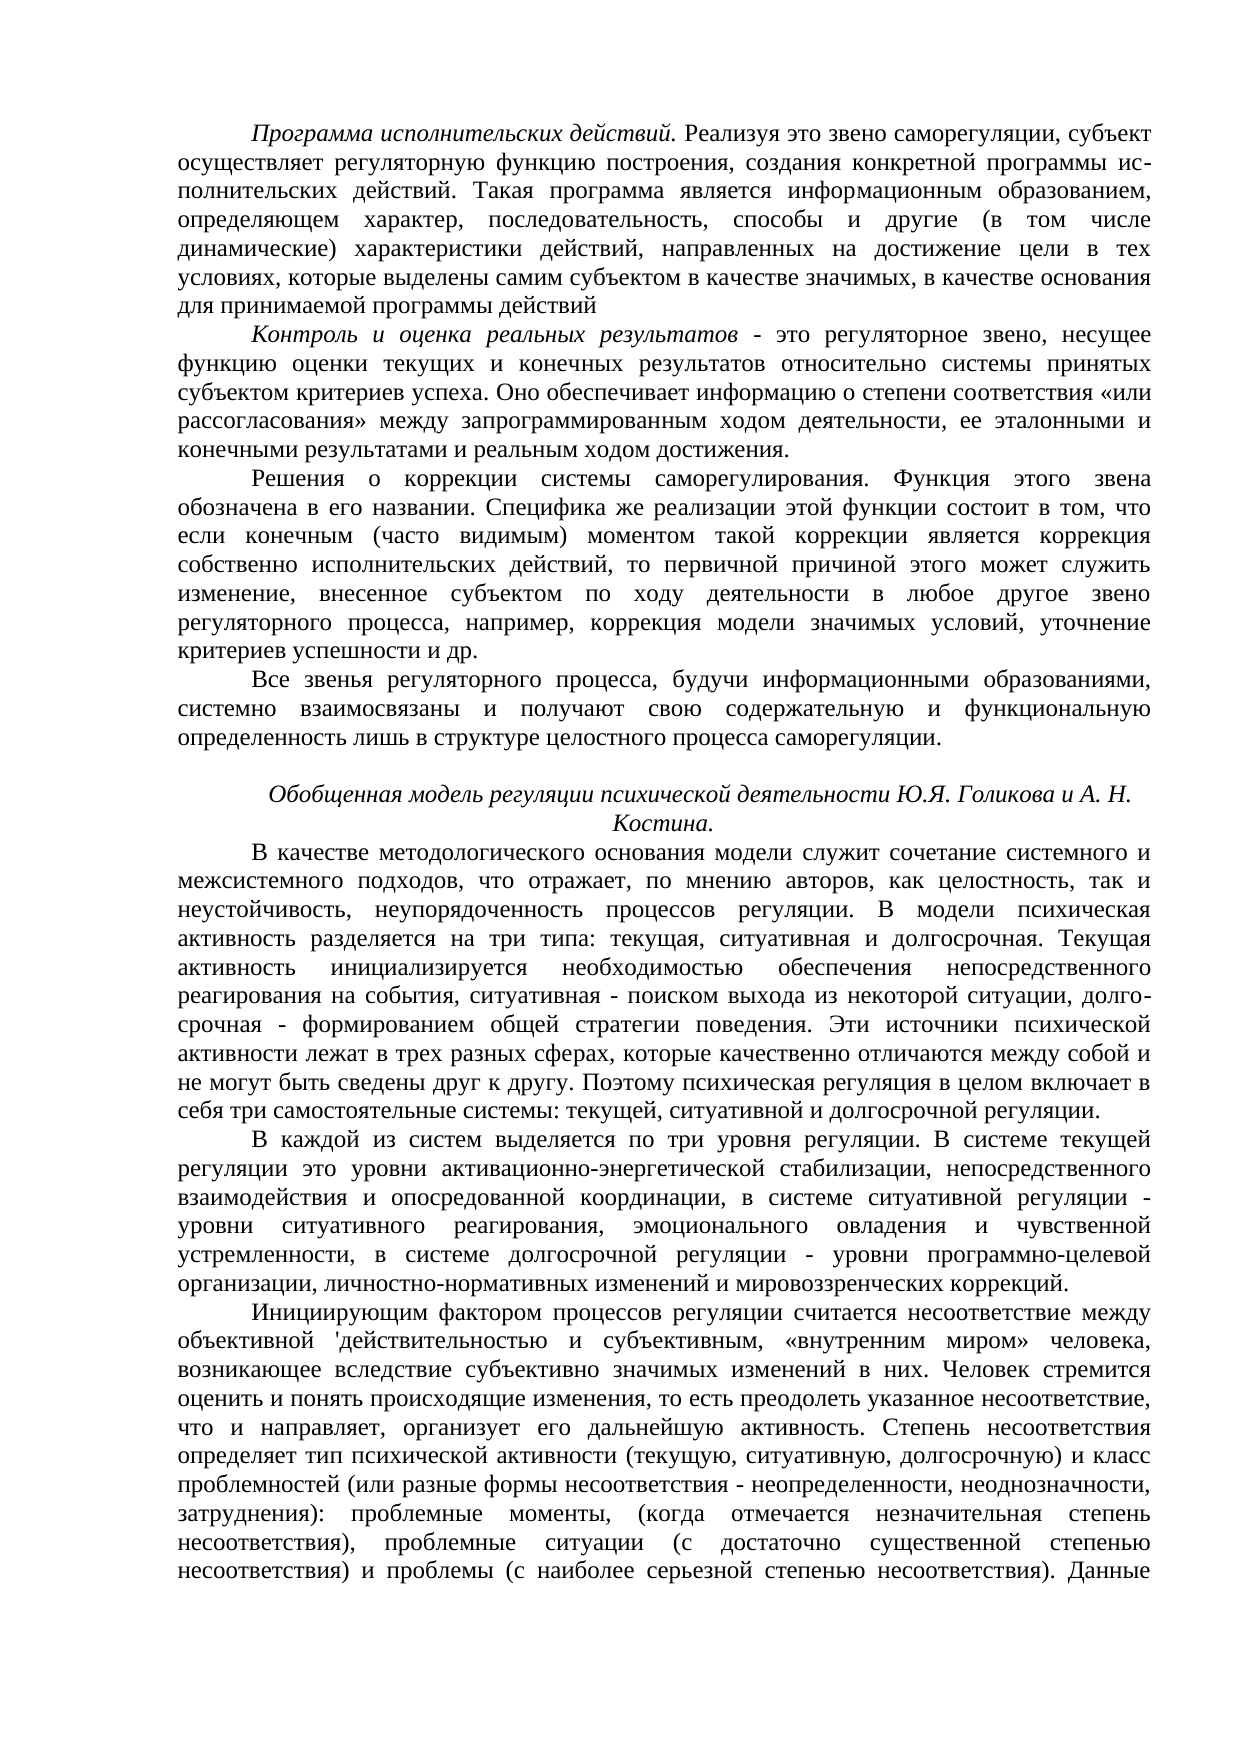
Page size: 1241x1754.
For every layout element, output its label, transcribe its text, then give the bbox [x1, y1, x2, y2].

text Программа исполнительских действий. Реализуя это звено саморегуляции, субъект осуществляет регуляторную функцию построения, создания конкретной программы исполнительских действий. Такая программа является информационным образованием, определяющем характер, последовательность, способы и другие (в том числе динамические) характеристики действий, направленных на достижение цели в тех условиях, которые выделены самим субъектом в качестве значимых, в качестве основания для принимаемой программы действий [177, 118, 1152, 319]
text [177, 1297, 1152, 1584]
text Контроль и оценка реальных результатов - это регуляторное звено, несущее функцию оценки текущих и конечных результатов относительно системы принятых субъектом критериев успеха. Оно обеспечивает информацию о степени соответствия «или рассогласования» между запрограммированным ходом деятельности, ее эталонными и конечными результатами и реальным ходом достижения. [177, 319, 1152, 463]
text В каждой из систем выделяется по три уровня регуляции. В системе текущей регуляции это уровни активационно-энергетической стабилизации, непосредственного взаимодействия и опосредованной координации, в системе ситуативной регуляции - уровни ситуативного реагирования, эмоционального овладения и чувственной устремленности, в системе долгосрочной регуляции - уровни программно-целевой организации, личностно-нормативных изменений и мировоззренческих коррекций. [177, 1124, 1152, 1297]
text В качестве методологического основания модели служит сочетание системного и межсистемного подходов, что отражает, по мнению авторов, как целостность, так и неустойчивость, неупорядоченность процессов регуляции. В модели психическая активность разделяется на три типа: текущая, ситуативная и долгосрочная. Текущая активность инициализируется необходимостью обеспечения непосредственного реагирования на события, ситуативная - поиском выхода из некоторой ситуации, долгосрочная - формированием общей стратегии поведения. Эти источники психической активности лежат в трех разных сферах, которые качественно отличаются между собой и не могут быть сведены друг к другу. Поэтому психическая регуляция в целом включает в себя три самостоятельные системы: текущей, ситуативной и долгосрочной регуляции. [177, 837, 1152, 1124]
text Решения о коррекции системы саморегулирования. Функция этого звена обозначена в его названии. Специфика же реализации этой функции состоит в том, что если конечным (часто видимым) моментом такой коррекции является коррекция собственно исполнительских действий, то первичной причиной этого может служить изменение, внесенное субъектом по ходу деятельности в любое другое звено регуляторного процесса, например, коррекция модели значимых условий, уточнение критериев успешности и др. [177, 463, 1152, 664]
text Обобщенная модель регуляции психической деятельности Ю.Я. Голикова и А. Н. Костина. [177, 779, 1152, 837]
text Все звенья регуляторного процесса, будучи информационными образованиями, системно взаимосвязаны и получают свою содержательную и функциональную определенность лишь в структуре целостного процесса саморегуляции. [177, 664, 1152, 751]
